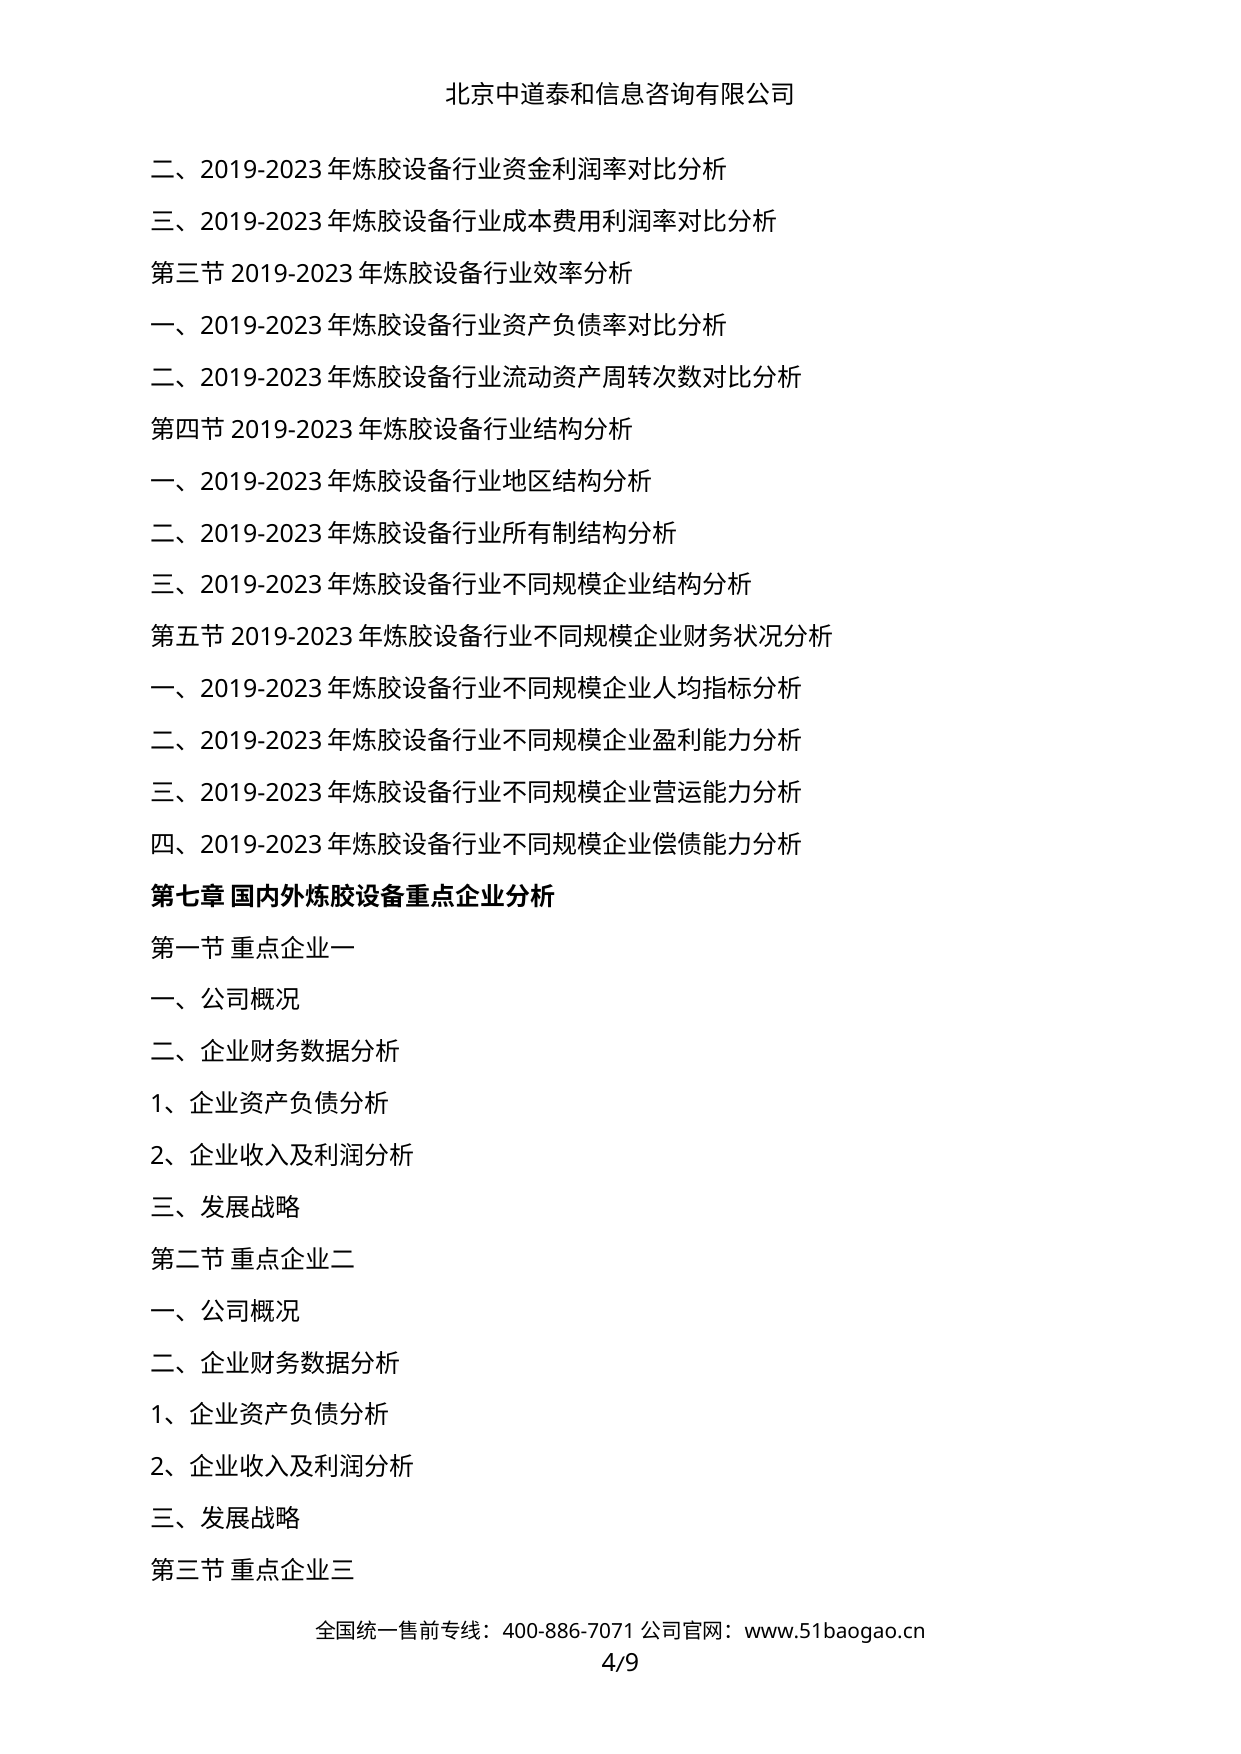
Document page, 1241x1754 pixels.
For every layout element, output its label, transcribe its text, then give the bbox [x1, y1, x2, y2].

text 三、发展战略 [150, 1499, 1090, 1535]
text 第三节 重点企业三 [150, 1551, 1090, 1587]
text 三、2019-2023年炼胶设备行业不同规模企业结构分析 [150, 565, 1090, 601]
text 一、公司概况 [150, 980, 1090, 1016]
text 三、2019-2023年炼胶设备行业成本费用利润率对比分析 [150, 202, 1090, 238]
text 四、2019-2023年炼胶设备行业不同规模企业偿债能力分析 [150, 824, 1090, 861]
text 三、发展战略 [150, 1187, 1090, 1224]
text 一、公司概况 [150, 1291, 1090, 1327]
text 第五节 2019-2023年炼胶设备行业不同规模企业财务状况分析 [150, 617, 1090, 653]
text 一、2019-2023年炼胶设备行业资产负债率对比分析 [150, 306, 1090, 342]
text 1、企业资产负债分析 [150, 1084, 1090, 1120]
text 二、企业财务数据分析 [150, 1032, 1090, 1068]
text 二、2019-2023年炼胶设备行业资金利润率对比分析 [150, 150, 1090, 186]
text 第三节 2019-2023年炼胶设备行业效率分析 [150, 254, 1090, 290]
text 2、企业收入及利润分析 [150, 1447, 1090, 1483]
text 二、2019-2023年炼胶设备行业不同规模企业盈利能力分析 [150, 721, 1090, 757]
text 二、2019-2023年炼胶设备行业流动资产周转次数对比分析 [150, 357, 1090, 394]
text 二、2019-2023年炼胶设备行业所有制结构分析 [150, 513, 1090, 549]
text 第四节 2019-2023年炼胶设备行业结构分析 [150, 409, 1090, 446]
text 二、企业财务数据分析 [150, 1343, 1090, 1379]
text 1、企业资产负债分析 [150, 1395, 1090, 1431]
text 第一节 重点企业一 [150, 928, 1090, 964]
text 一、2019-2023年炼胶设备行业地区结构分析 [150, 461, 1090, 497]
text 第七章 国内外炼胶设备重点企业分析 [150, 876, 1090, 912]
text 一、2019-2023年炼胶设备行业不同规模企业人均指标分析 [150, 669, 1090, 705]
text 三、2019-2023年炼胶设备行业不同规模企业营运能力分析 [150, 772, 1090, 809]
text 2、企业收入及利润分析 [150, 1136, 1090, 1172]
text 第二节 重点企业二 [150, 1239, 1090, 1276]
